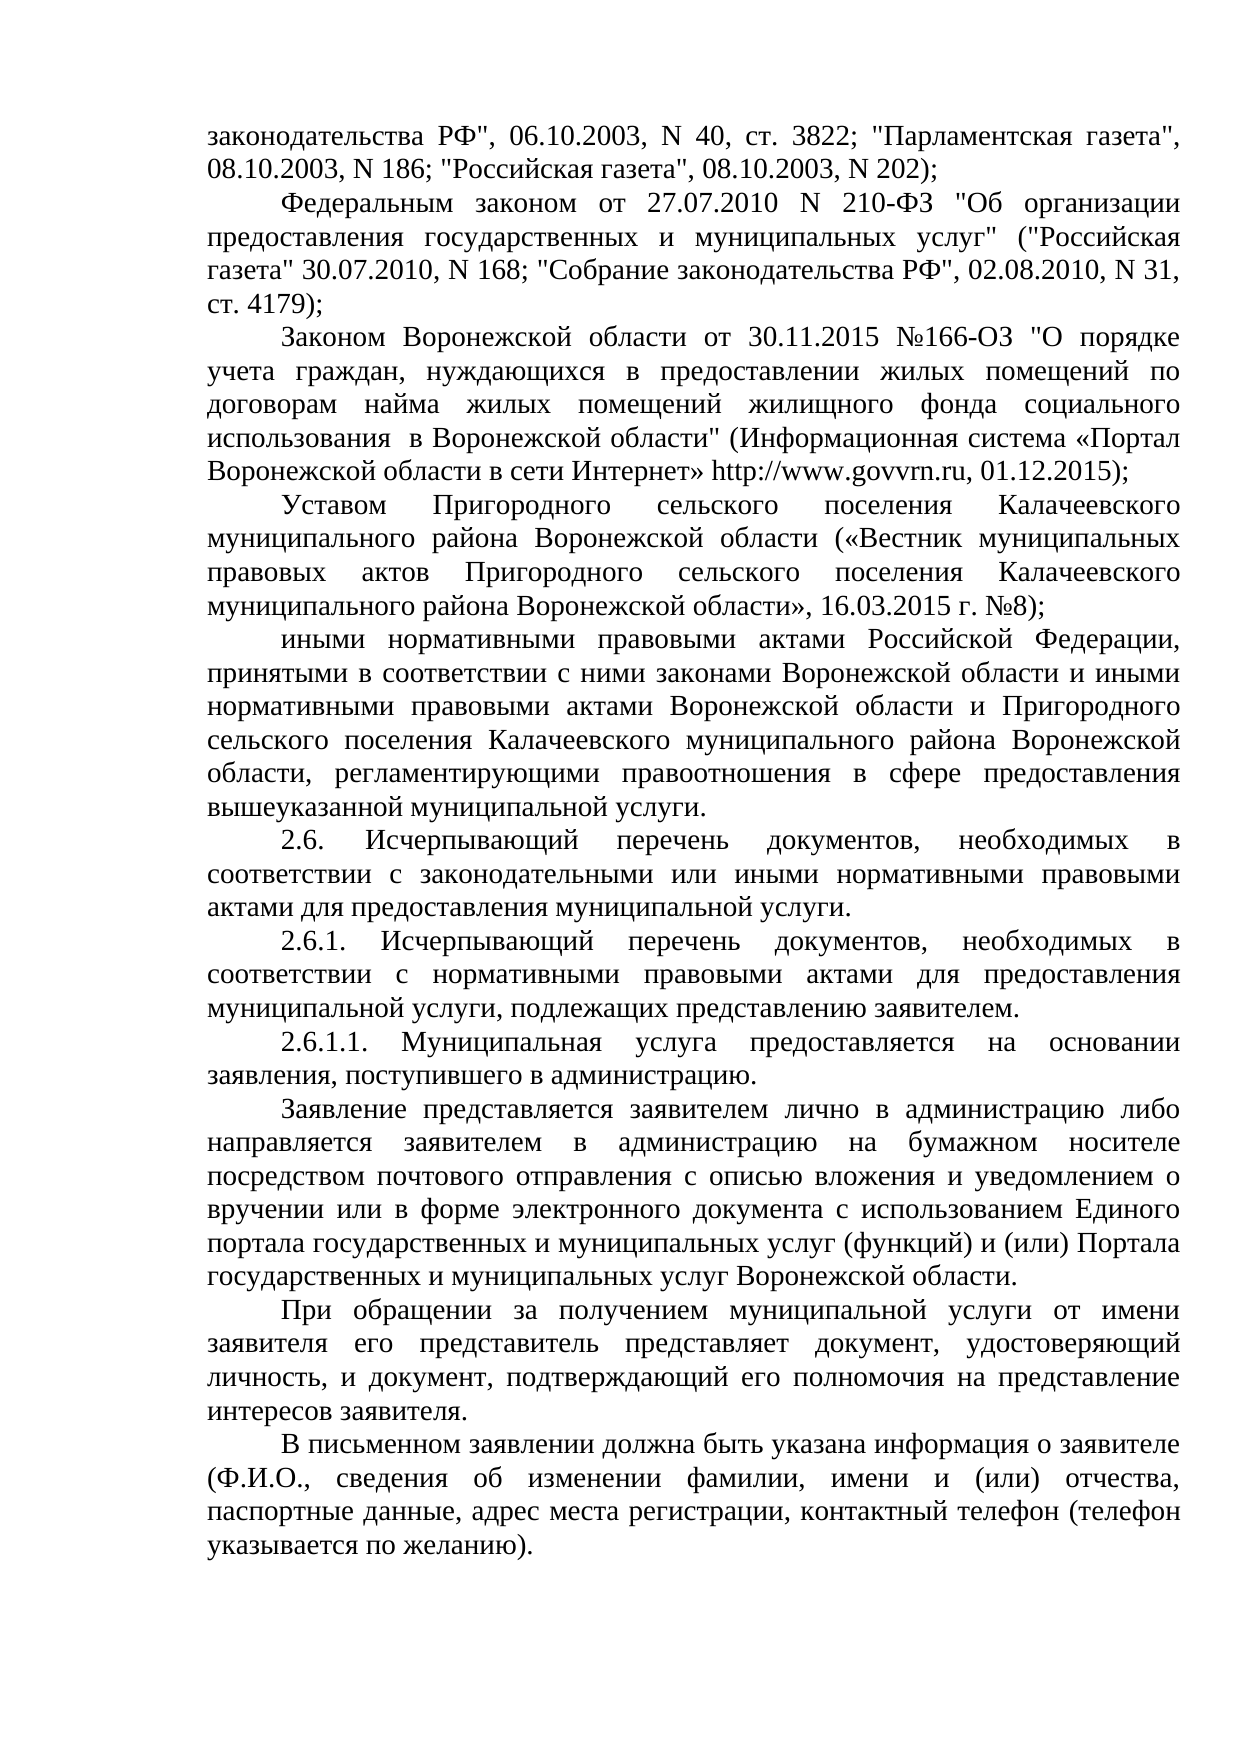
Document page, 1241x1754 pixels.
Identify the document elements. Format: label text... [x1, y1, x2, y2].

text 2.6.1. Исчерпывающий перечень документов, необходимых в соответствии с нормативными правовыми актами для предоставления муниципальной услуги, подлежащих представлению заявителем. [207, 923, 1181, 1024]
text При обращении за получением муниципальной услуги от имени заявителя его представитель представляет документ, удостоверяющий личность, и документ, подтверждающий его полномочия на представление интересов заявителя. [207, 1292, 1181, 1426]
text 2.6.1.1. Муниципальная услуга предоставляется на основании заявления, поступившего в администрацию. [207, 1024, 1181, 1091]
text В письменном заявлении должна быть указана информация о заявителе (Ф.И.О., сведения об изменении фамилии, имени и (или) отчества, паспортные данные, адрес места регистрации, контактный телефон (телефон указывается по желанию). [207, 1426, 1181, 1560]
list Исчерпывающий перечень документов, необходимых в соответствии с законодательными или иными нормативными правовыми актами для предоставления муниципальной услуги. [207, 822, 1181, 923]
text Законом Воронежской области от 30.11.2015 №166-ОЗ "О порядке учета граждан, нуждающихся в предоставлении жилых помещений по договорам найма жилых помещений жилищного фонда социального использования в Воронежской области" (Информационная система «Портал Воронежской области в сети Интернет» http://www.govvrn.ru, 01.12.2015); [207, 319, 1181, 487]
text Заявление представляется заявителем лично в администрацию либо направляется заявителем в администрацию на бумажном носителе посредством почтового отправления с описью вложения и уведомлением о вручении или в форме электронного документа с использованием Единого портала государственных и муниципальных услуг (функций) и (или) Портала государственных и муниципальных услуг Воронежской области. [207, 1091, 1181, 1292]
text иными нормативными правовыми актами Российской Федерации, принятыми в соответствии с ними законами Воронежской области и иными нормативными правовыми актами Воронежской области и Пригородного сельского поселения Калачеевского муниципального района Воронежской области, регламентирующими правоотношения в сфере предоставления вышеуказанной муниципальной услуги. [207, 621, 1181, 822]
text Уставом Пригородного сельского поселения Калачеевского муниципального района Воронежской области («Вестник муниципальных правовых актов Пригородного сельского поселения Калачеевского муниципального района Воронежской области», 16.03.2015 г. №8); [207, 487, 1181, 621]
text Федеральным законом от 27.07.2010 N 210-ФЗ "Об организации предоставления государственных и муниципальных услуг" ("Российская газета" 30.07.2010, N 168; "Собрание законодательства РФ", 02.08.2010, N 31, ст. 4179); [207, 185, 1181, 319]
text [207, 118, 1181, 185]
